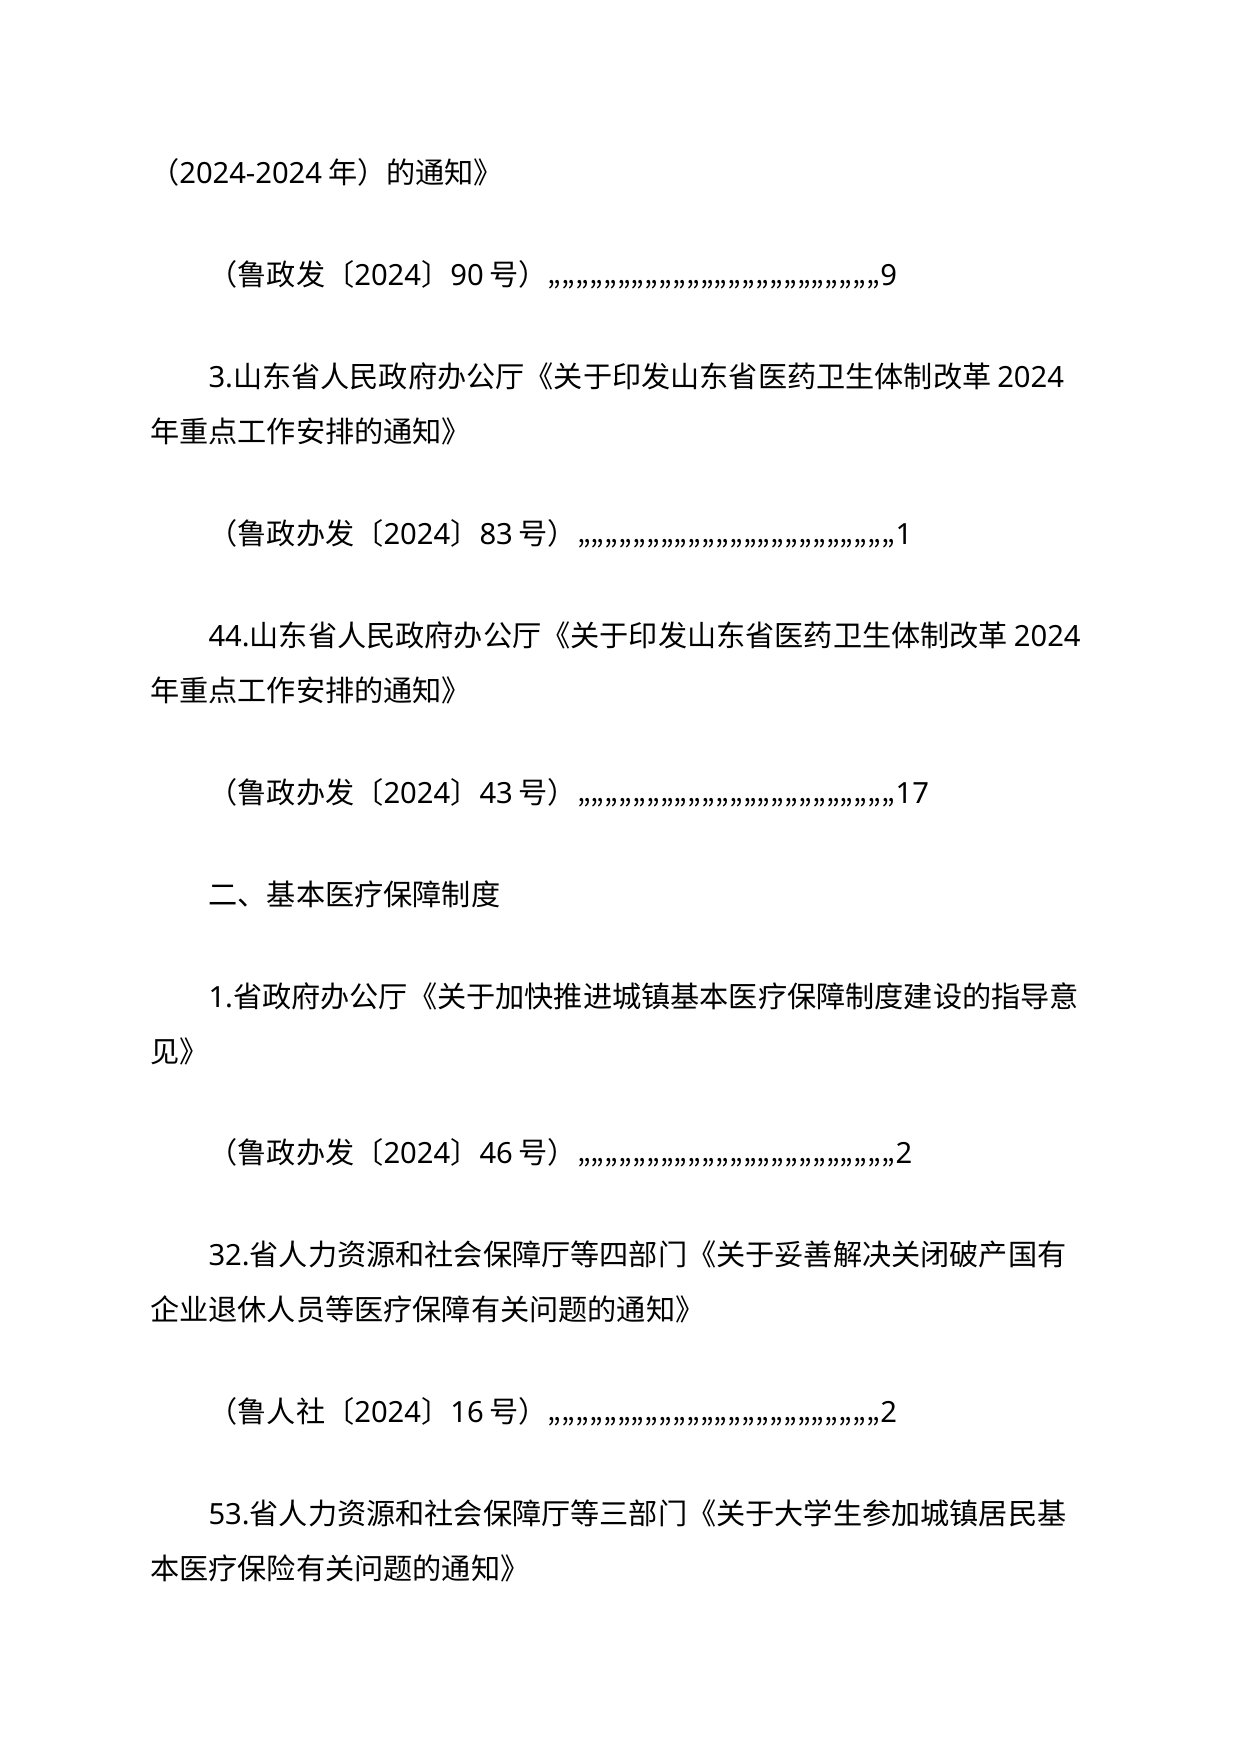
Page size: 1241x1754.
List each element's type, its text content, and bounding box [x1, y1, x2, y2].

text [150, 150, 1090, 192]
text （鲁政办发〔2024〕83号）„„„„„„„„„„„„„„„„„„„„„„„1 [150, 511, 1090, 553]
text 二、基本医疗保障制度 [150, 871, 1090, 914]
text 53.省人力资源和社会保障厅等三部门《关于大学生参加城镇居民基本医疗保险有关问题的通知》 [150, 1491, 1090, 1588]
text （鲁政办发〔2024〕43号）„„„„„„„„„„„„„„„„„„„„„„„17 [150, 769, 1090, 812]
text 44.山东省人民政府办公厅《关于印发山东省医药卫生体制改革2024年重点工作安排的通知》 [150, 613, 1090, 710]
text 32.省人力资源和社会保障厅等四部门《关于妥善解决关闭破产国有企业退休人员等医疗保障有关问题的通知》 [150, 1232, 1090, 1329]
text 3.山东省人民政府办公厅《关于印发山东省医药卫生体制改革2024年重点工作安排的通知》 [150, 354, 1090, 451]
text （鲁政办发〔2024〕46号）„„„„„„„„„„„„„„„„„„„„„„„2 [150, 1130, 1090, 1172]
text （鲁人社〔2024〕16号）„„„„„„„„„„„„„„„„„„„„„„„„2 [150, 1389, 1090, 1431]
text （鲁政发〔2024〕90号）„„„„„„„„„„„„„„„„„„„„„„„„9 [150, 252, 1090, 294]
text 1.省政府办公厅《关于加快推进城镇基本医疗保障制度建设的指导意见》 [150, 973, 1090, 1071]
